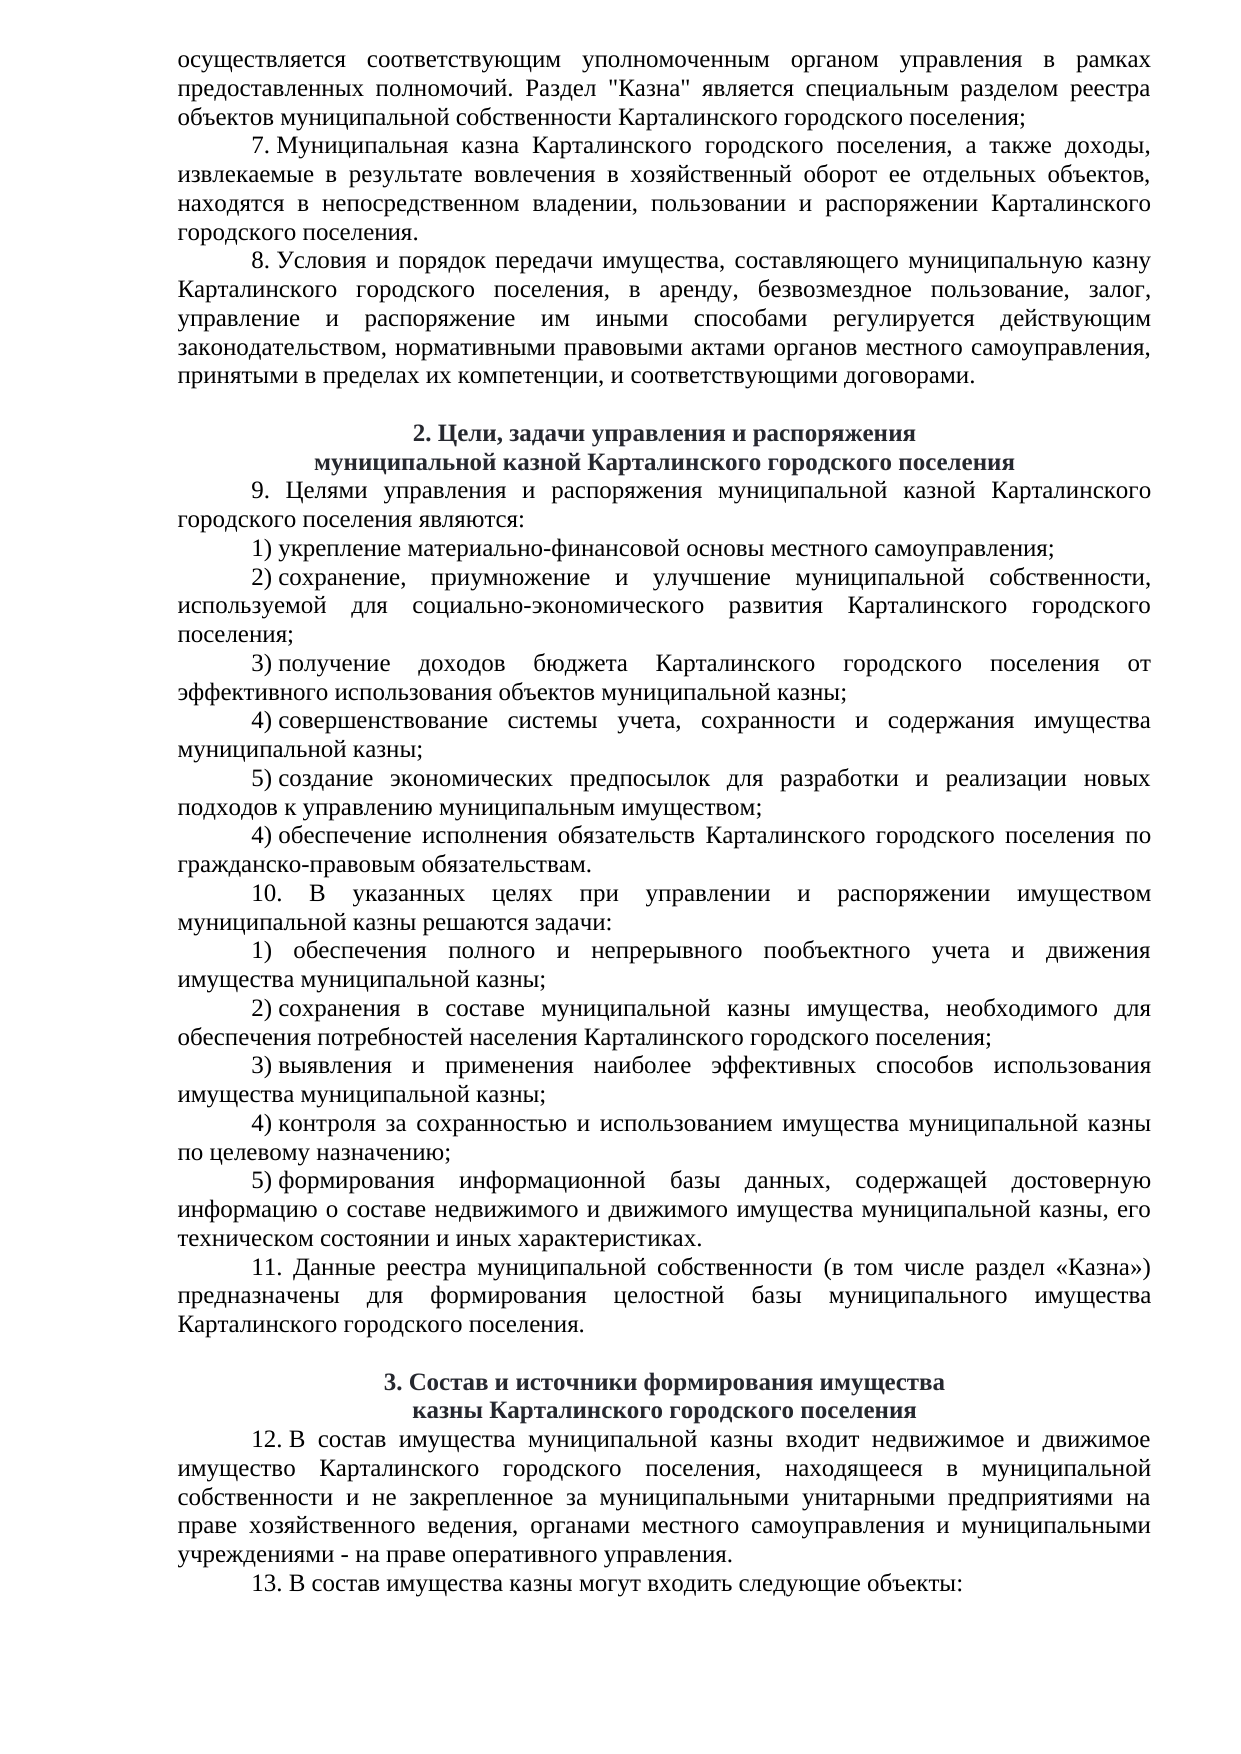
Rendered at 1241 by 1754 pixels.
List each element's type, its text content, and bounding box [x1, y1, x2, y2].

subtitle муниципальной казной Карталинского городского поселения [177, 447, 1152, 476]
text 11. Данные реестра муниципальной собственности (в том числе раздел «Казна») предназначены для формирования целостной базы муниципального имущества Карталинского городского поселения. [177, 1252, 1152, 1338]
text 5) формирования информационной базы данных, содержащей достоверную информацию о составе недвижимого и движимого имущества муниципальной казны, его техническом состоянии и иных характеристиках. [177, 1166, 1152, 1252]
subtitle 2. Цели, задачи управления и распоряжения [177, 418, 1152, 447]
text 1) укрепление материально-финансовой основы местного самоуправления; [177, 533, 1152, 562]
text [177, 44, 1152, 131]
text 4) контроля за сохранностью и использованием имущества муниципальной казны по целевому назначению; [177, 1108, 1152, 1166]
subtitle 3. Состав и источники формирования имущества [177, 1367, 1152, 1396]
text 5) создание экономических предпосылок для разработки и реализации новых подходов к управлению муниципальным имуществом; [177, 763, 1152, 821]
text 2) сохранения в составе муниципальной казны имущества, необходимого для обеспечения потребностей населения Карталинского городского поселения; [177, 993, 1152, 1051]
text 10. В указанных целях при управлении и распоряжении имуществом муниципальной казны решаются задачи: [177, 878, 1152, 936]
text 4) обеспечение исполнения обязательств Карталинского городского поселения по гражданско-правовым обязательствам. [177, 821, 1152, 878]
text 3) получение доходов бюджета Карталинского городского поселения от эффективного использования объектов муниципальной казны; [177, 648, 1152, 706]
subtitle казны Карталинского городского поселения [177, 1396, 1152, 1424]
text 7. Муниципальная казна Карталинского городского поселения, а также доходы, извлекаемые в результате вовлечения в хозяйственный оборот ее отдельных объектов, находятся в непосредственном владении, пользовании и распоряжении Карталинского городского поселения. [177, 131, 1152, 246]
text 8. Условия и порядок передачи имущества, составляющего муниципальную казну Карталинского городского поселения, в аренду, безвозмездное пользование, залог, управление и распоряжение им иными способами регулируется действующим законодательством, нормативными правовыми актами органов местного самоуправления, принятыми в пределах их компетенции, и соответствующими договорами. [177, 246, 1152, 389]
text 4) совершенствование системы учета, сохранности и содержания имущества муниципальной казны; [177, 706, 1152, 763]
text 13. В состав имущества казны могут входить следующие объекты: [177, 1568, 1152, 1597]
text 1) обеспечения полного и непрерывного пообъектного учета и движения имущества муниципальной казны; [177, 936, 1152, 993]
text 12. В состав имущества муниципальной казны входит недвижимое и движимое имущество Карталинского городского поселения, находящееся в муниципальной собственности и не закрепленное за муниципальными унитарными предприятиями на праве хозяйственного ведения, органами местного самоуправления и муниципальными учреждениями - на праве оперативного управления. [177, 1424, 1152, 1568]
text 9. Целями управления и распоряжения муниципальной казной Карталинского городского поселения являются: [177, 476, 1152, 533]
text 2) сохранение, приумножение и улучшение муниципальной собственности, используемой для социально-экономического развития Карталинского городского поселения; [177, 562, 1152, 648]
text 3) выявления и применения наиболее эффективных способов использования имущества муниципальной казны; [177, 1051, 1152, 1108]
